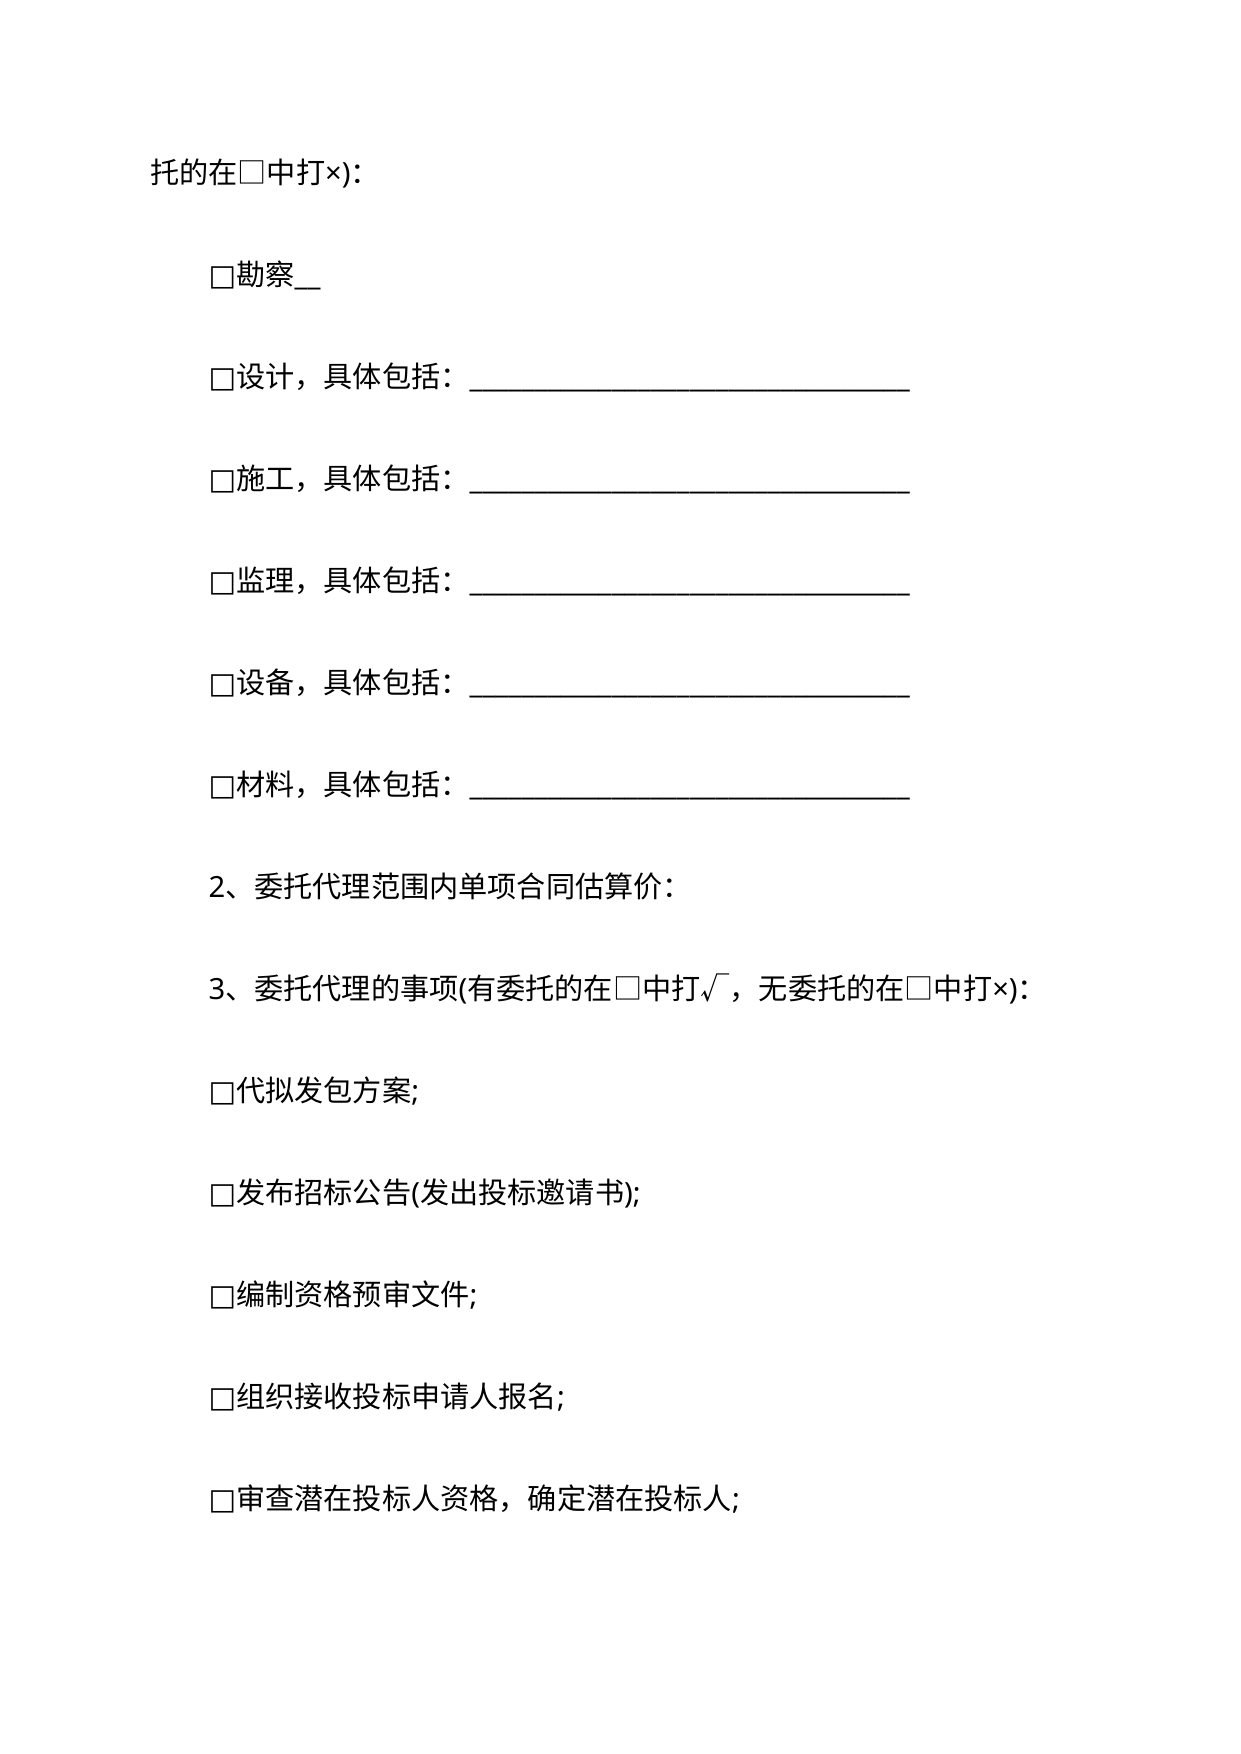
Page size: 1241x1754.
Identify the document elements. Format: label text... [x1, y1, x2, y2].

text □发布招标公告(发出投标邀请书); [150, 1170, 1090, 1212]
text □施工，具体包括：__________________________________ [150, 456, 1090, 498]
text □审查潜在投标人资格，确定潜在投标人; [150, 1476, 1090, 1518]
text □编制资格预审文件; [150, 1272, 1090, 1314]
text □监理，具体包括：__________________________________ [150, 558, 1090, 600]
text □代拟发包方案; [150, 1068, 1090, 1110]
text □组织接收投标申请人报名; [150, 1374, 1090, 1416]
text □设计，具体包括：__________________________________ [150, 354, 1090, 396]
text □勘察__ [150, 252, 1090, 294]
text □材料，具体包括：__________________________________ [150, 762, 1090, 804]
text □设备，具体包括：__________________________________ [150, 660, 1090, 702]
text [150, 150, 1090, 192]
text 2、委托代理范围内单项合同估算价： [150, 864, 1090, 906]
text 3、委托代理的事项(有委托的在□中打√，无委托的在□中打×)： [150, 966, 1090, 1008]
